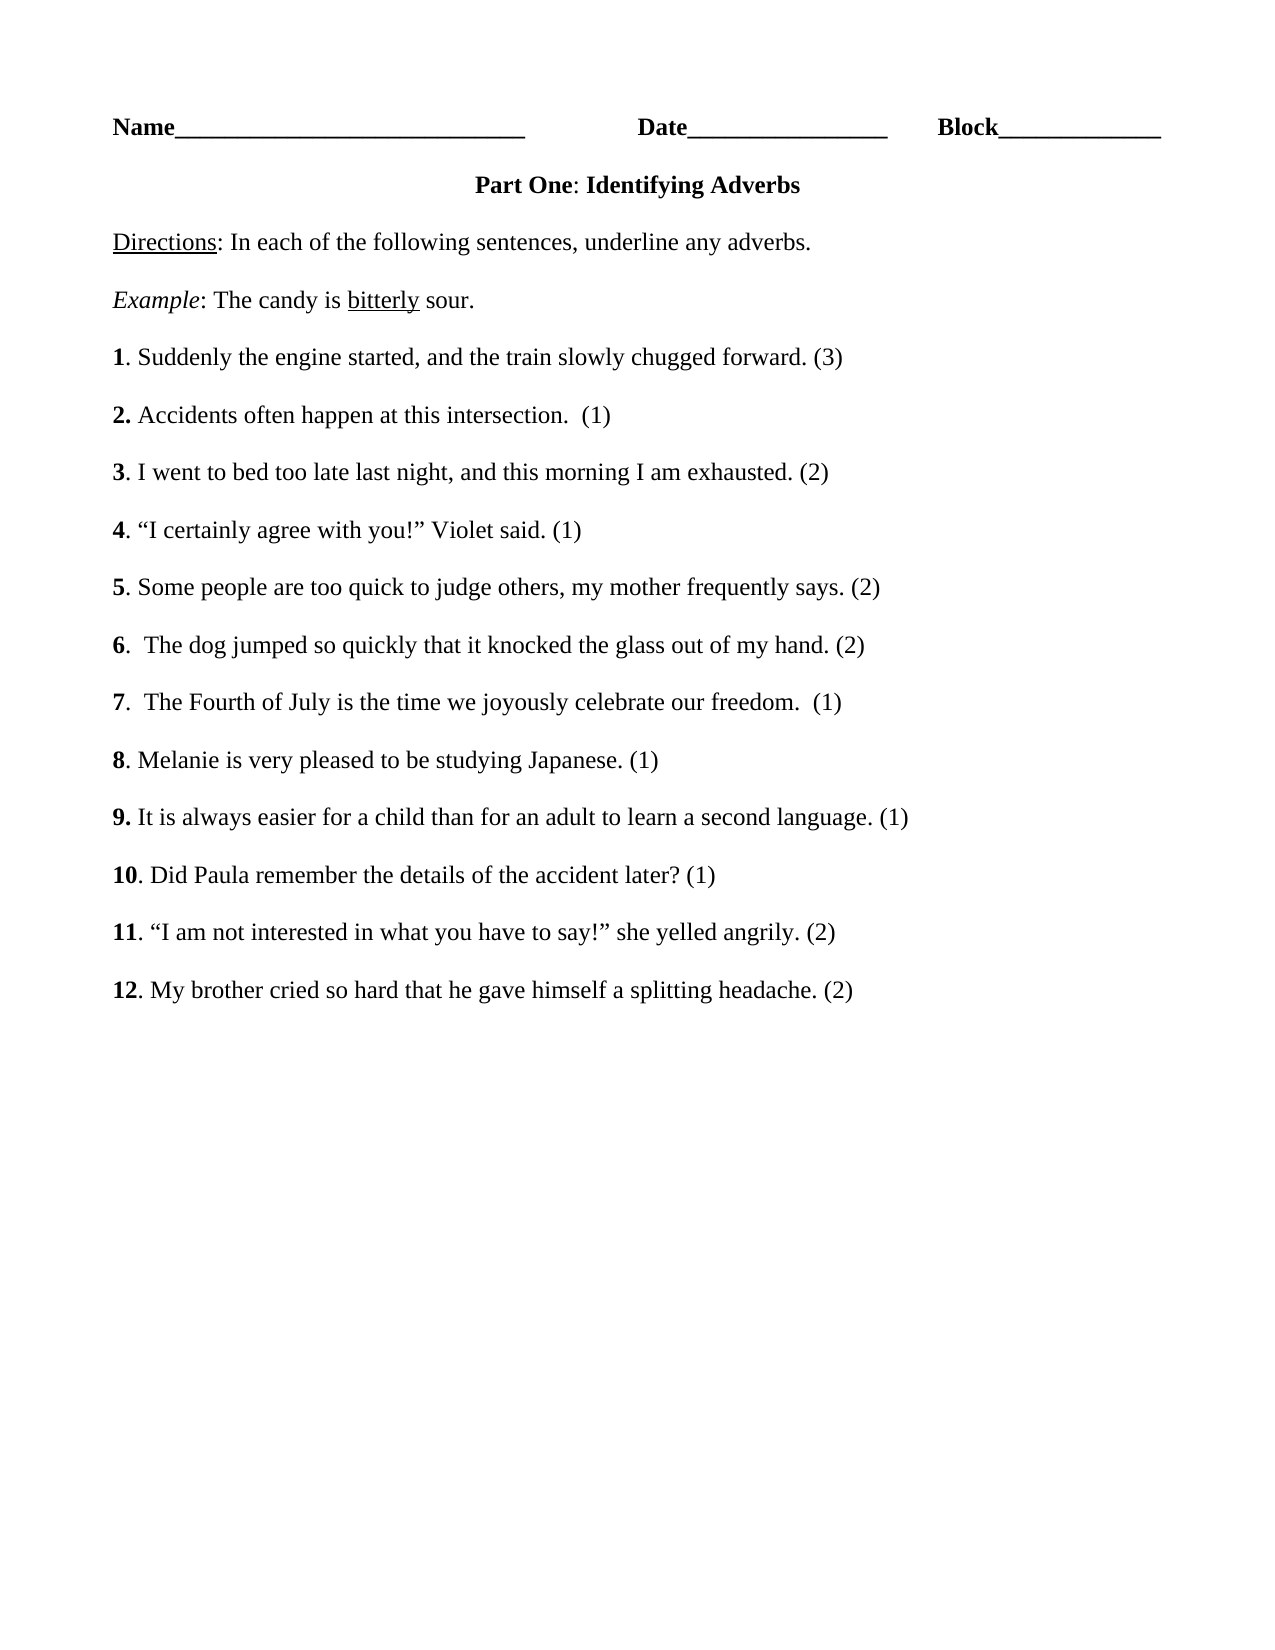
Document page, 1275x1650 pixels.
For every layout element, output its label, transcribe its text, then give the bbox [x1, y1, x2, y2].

text 4. “I certainly agree with you!” Violet said. (1) [112, 515, 1162, 544]
text 9. It is always easier for a child than for an adult to learn a second language. (1) [112, 802, 1162, 831]
text 1. Suddenly the engine started, and the train slowly chugged forward. (3) [112, 342, 1162, 371]
text 11. “I am not interested in what you have to say!” she yelled angrily. (2) [112, 917, 1162, 946]
text Part One: Identifying Adverbs [112, 170, 1162, 199]
text 5. Some people are too quick to judge others, my mother frequently says. (2) [112, 572, 1162, 601]
text 6. The dog jumped so quickly that it knocked the glass out of my hand. (2) [112, 630, 1162, 659]
text 12. My brother cried so hard that he gave himself a splitting headache. (2) [112, 975, 1162, 1004]
text 2. Accidents often happen at this intersection. (1) [112, 400, 1162, 429]
text Name____________________________ Date________________ Block_____________ [112, 112, 1162, 141]
text 8. Melanie is very pleased to be studying Japanese. (1) [112, 745, 1162, 774]
text Directions: In each of the following sentences, underline any adverbs. [112, 227, 1162, 256]
text Example: The candy is bitterly sour. [112, 285, 1162, 314]
text 3. I went to bed too late last night, and this morning I am exhausted. (2) [112, 457, 1162, 486]
text 10. Did Paula remember the details of the accident later? (1) [112, 860, 1162, 889]
text 7. The Fourth of July is the time we joyously celebrate our freedom. (1) [112, 687, 1162, 716]
